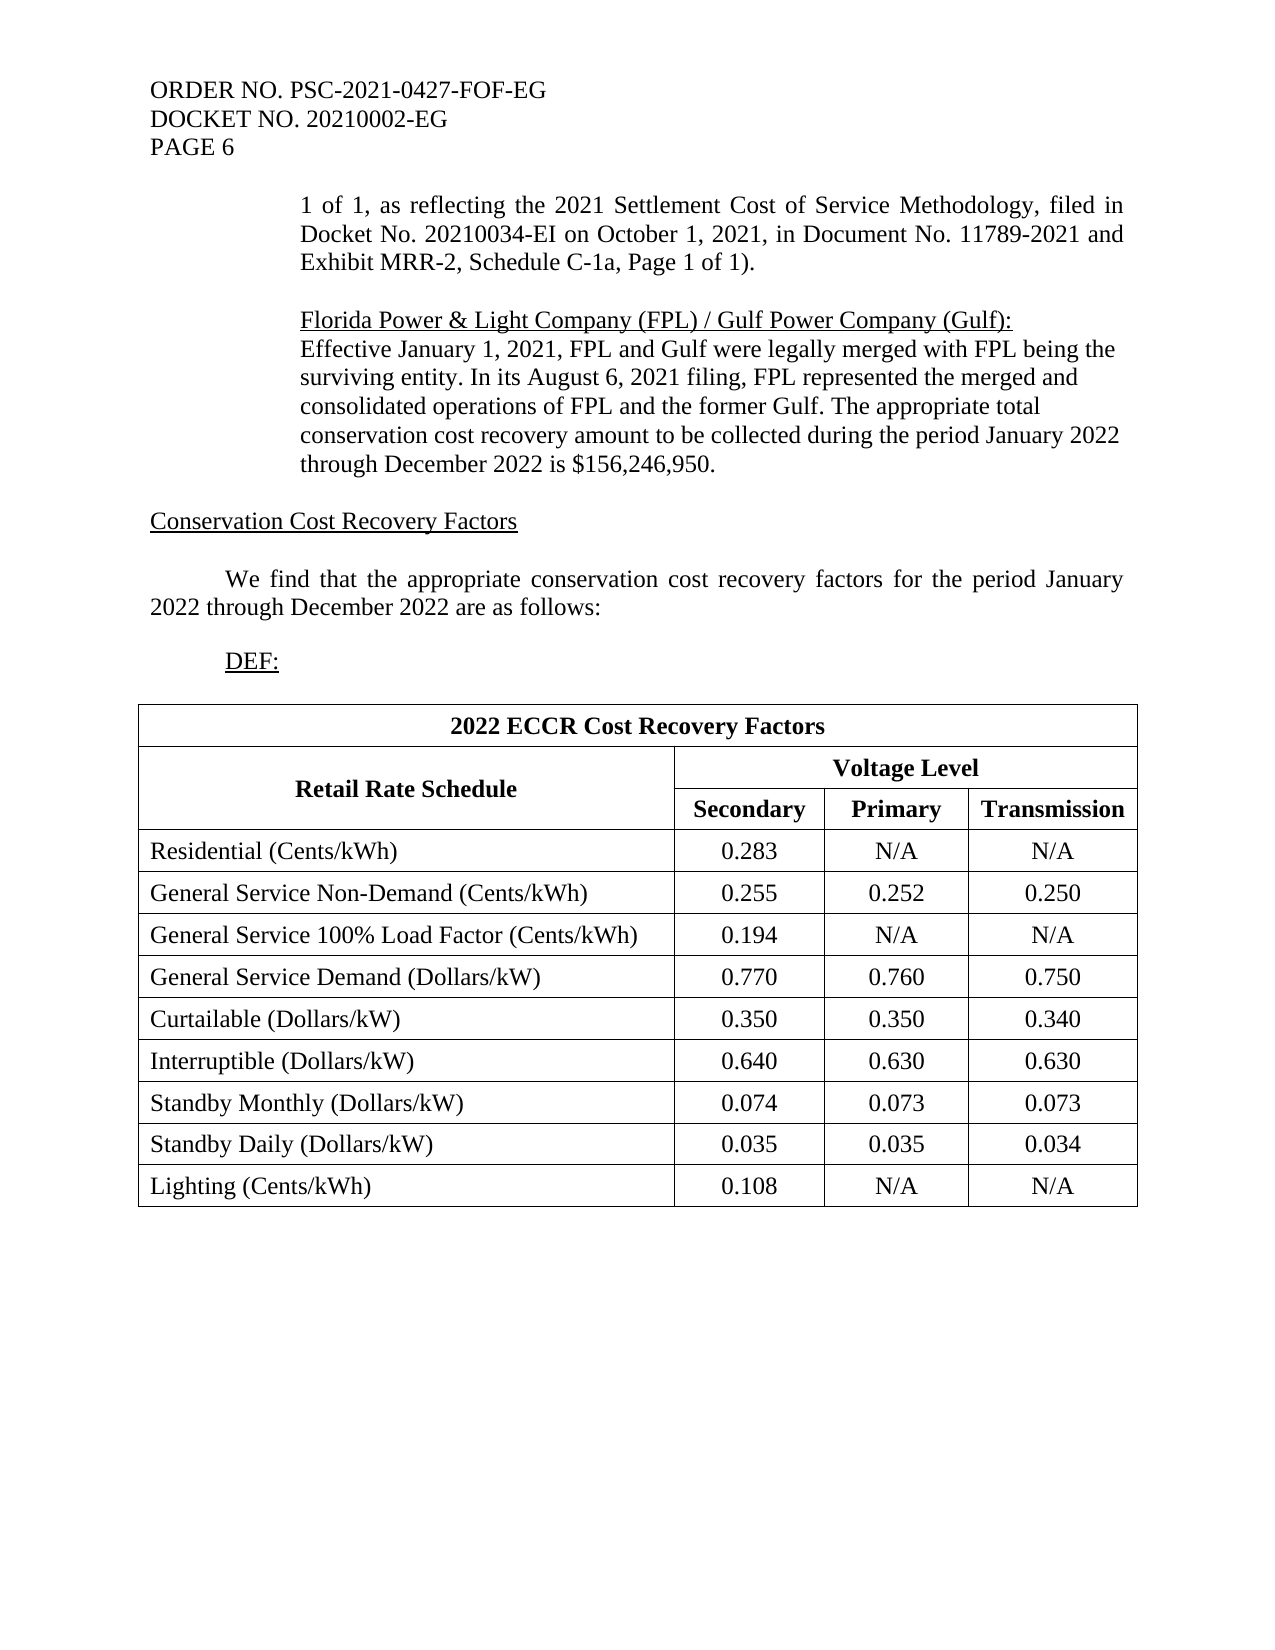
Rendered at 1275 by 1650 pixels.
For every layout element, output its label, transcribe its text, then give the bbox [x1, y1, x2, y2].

table_cell N/A [825, 1165, 968, 1206]
table_cell 0.255 [675, 872, 824, 913]
table_header 2022 ECCR Cost Recovery Factors [139, 705, 1137, 746]
table_cell Lighting (Cents/kWh) [139, 1165, 674, 1206]
text Effective January 1, 2021, FPL and Gulf were legally merged with FPL being the surviving entity. In its August 6, 2021 filing, FPL represented the merged and consolidated operations of FPL and the former Gulf. The appropriate total conservation cost recovery amount to be collected during the period January 2022 through December 2022 is $156,246,950. [300, 334, 1125, 477]
table_cell N/A [969, 914, 1137, 955]
table_cell 0.108 [675, 1165, 824, 1206]
table_cell N/A [825, 914, 968, 955]
text We find that the appropriate conservation cost recovery factors for the period January 2022 through December 2022 are as follows: [150, 564, 1125, 621]
table_cell Primary [825, 789, 968, 829]
table_cell N/A [969, 1165, 1137, 1206]
table_cell Residential (Cents/kWh) [139, 830, 674, 871]
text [300, 190, 1125, 276]
table_cell N/A [825, 830, 968, 871]
table_cell General Service 100% Load Factor (Cents/kWh) [139, 914, 674, 955]
text Florida Power & Light Company (FPL) / Gulf Power Company (Gulf): [300, 305, 1125, 334]
table_cell 0.074 [675, 1082, 824, 1122]
table_cell 0.350 [825, 998, 968, 1039]
table_cell N/A [969, 830, 1137, 871]
table_cell Curtailable (Dollars/kW) [139, 998, 674, 1039]
table_cell 0.340 [969, 998, 1137, 1039]
table_cell Transmission [969, 789, 1137, 829]
table_cell 0.252 [825, 872, 968, 913]
table_cell 0.640 [675, 1040, 824, 1081]
table_cell 0.035 [825, 1124, 968, 1164]
table_cell General Service Non-Demand (Cents/kWh) [139, 872, 674, 913]
table_cell 0.630 [969, 1040, 1137, 1081]
table_cell Standby Monthly (Dollars/kW) [139, 1082, 674, 1122]
text DEF: [150, 646, 1125, 675]
table_cell 0.283 [675, 830, 824, 871]
table_cell 0.630 [825, 1040, 968, 1081]
table_cell Interruptible (Dollars/kW) [139, 1040, 674, 1081]
table_cell 0.350 [675, 998, 824, 1039]
table_cell 0.073 [969, 1082, 1137, 1122]
table_cell 0.034 [969, 1124, 1137, 1164]
table_cell 0.250 [969, 872, 1137, 913]
table_cell 0.073 [825, 1082, 968, 1122]
table_cell 0.750 [969, 956, 1137, 997]
table_cell 0.035 [675, 1124, 824, 1164]
table_cell 0.760 [825, 956, 968, 997]
table_cell Standby Daily (Dollars/kW) [139, 1124, 674, 1164]
table_cell Voltage Level [675, 747, 1137, 787]
table_cell General Service Demand (Dollars/kW) [139, 956, 674, 997]
table_cell Retail Rate Schedule [139, 747, 674, 829]
text Conservation Cost Recovery Factors [150, 506, 1125, 535]
table_cell Secondary [675, 789, 824, 829]
table_cell 0.194 [675, 914, 824, 955]
table_cell 0.770 [675, 956, 824, 997]
